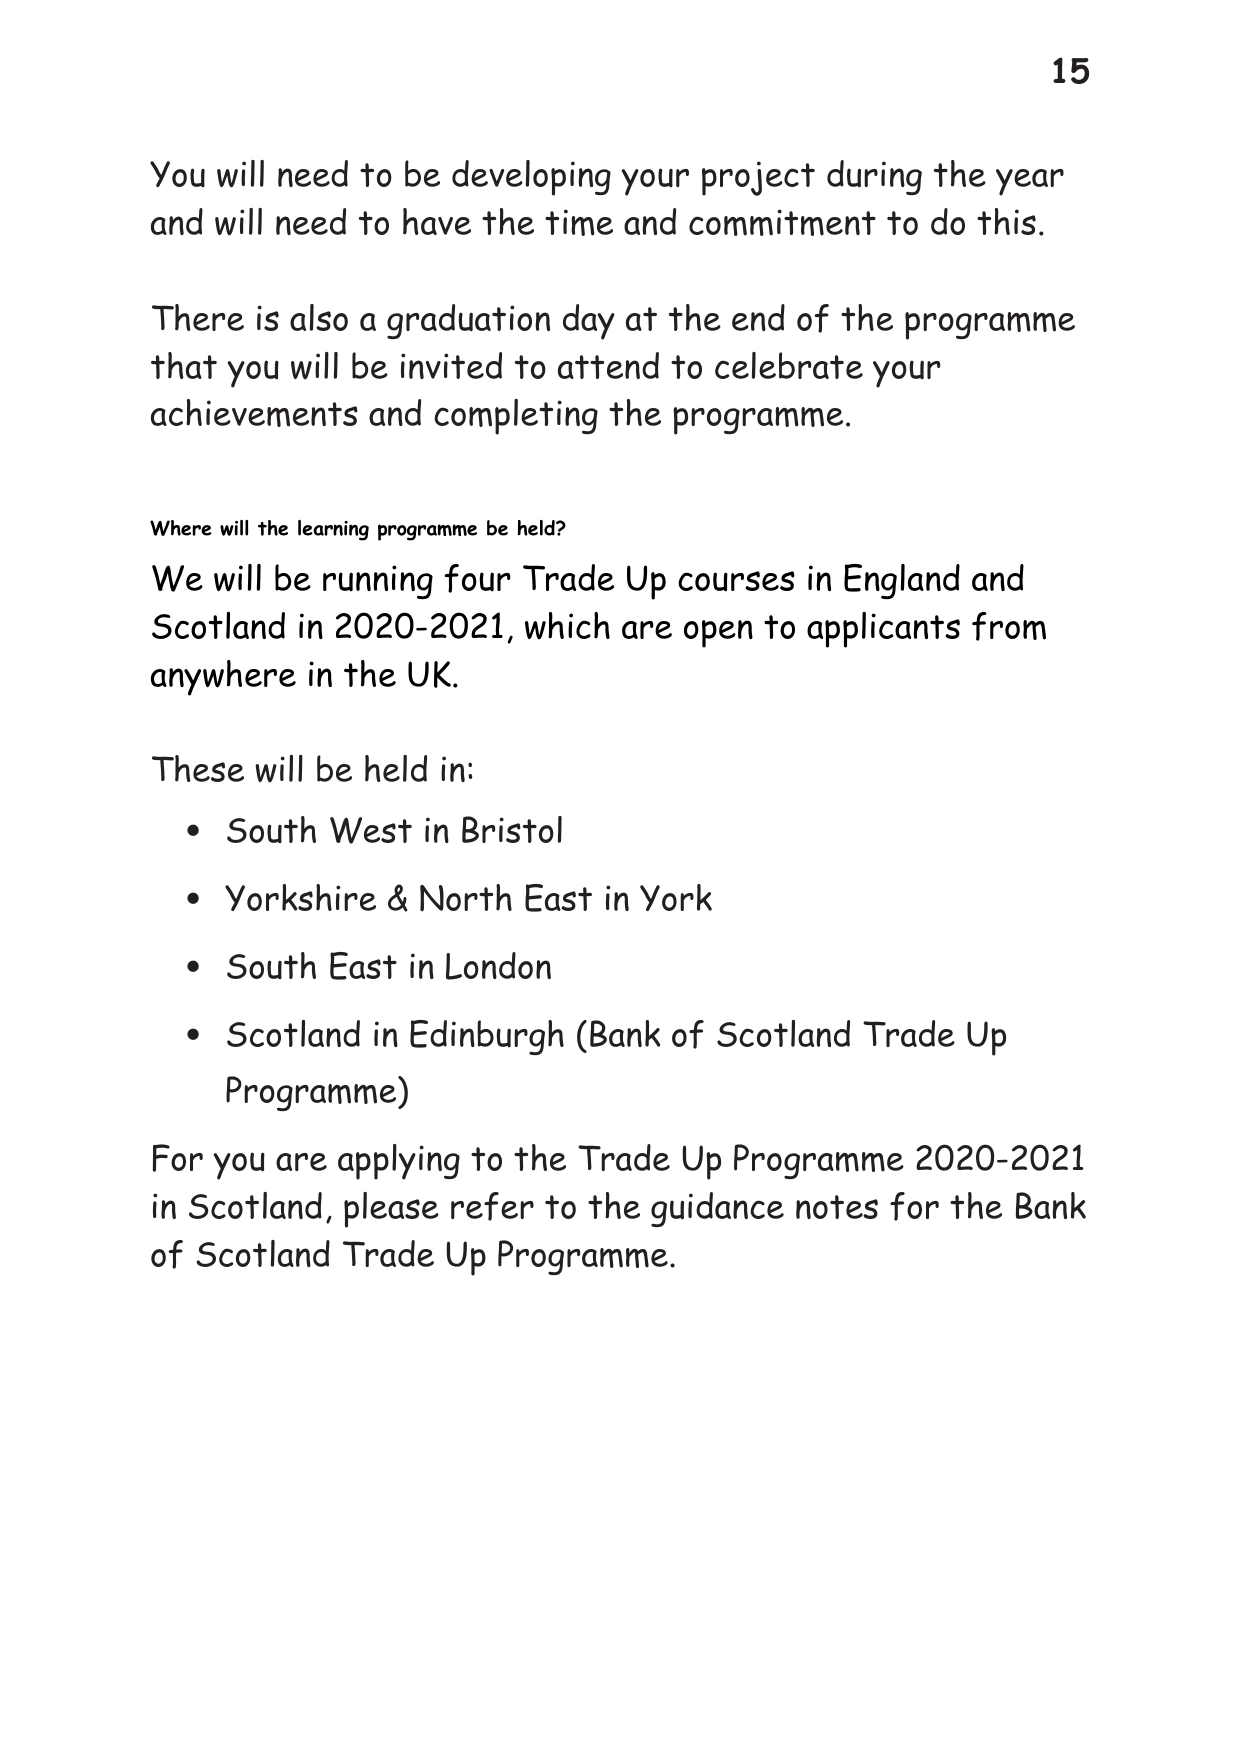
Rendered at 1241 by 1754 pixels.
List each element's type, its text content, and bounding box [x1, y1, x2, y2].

text We will be running four Trade Up courses in England and Scotland in 2020-2021, which are open to applicants from anywhere in the UK. [150, 554, 1090, 696]
text For you are applying to the Trade Up Programme 2020-2021 in Scotland, please refer to the guidance notes for the Bank of Scotland Trade Up Programme. [150, 1134, 1090, 1276]
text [150, 150, 1090, 244]
text These will be held in: [150, 745, 1090, 791]
list South East in London [187, 942, 1090, 988]
subtitle Where will the learning programme be held? [150, 495, 1090, 541]
text There is also a graduation day at the end of the programme that you will be invited to attend to celebrate your achievements and completing the programme. [150, 293, 1090, 436]
list South West in Bristol [187, 805, 1090, 852]
list Scotland in Edinburgh (Bank of Scotland Trade Up Programme) [187, 1010, 1090, 1112]
list Yorkshire & North East in York [187, 873, 1090, 920]
